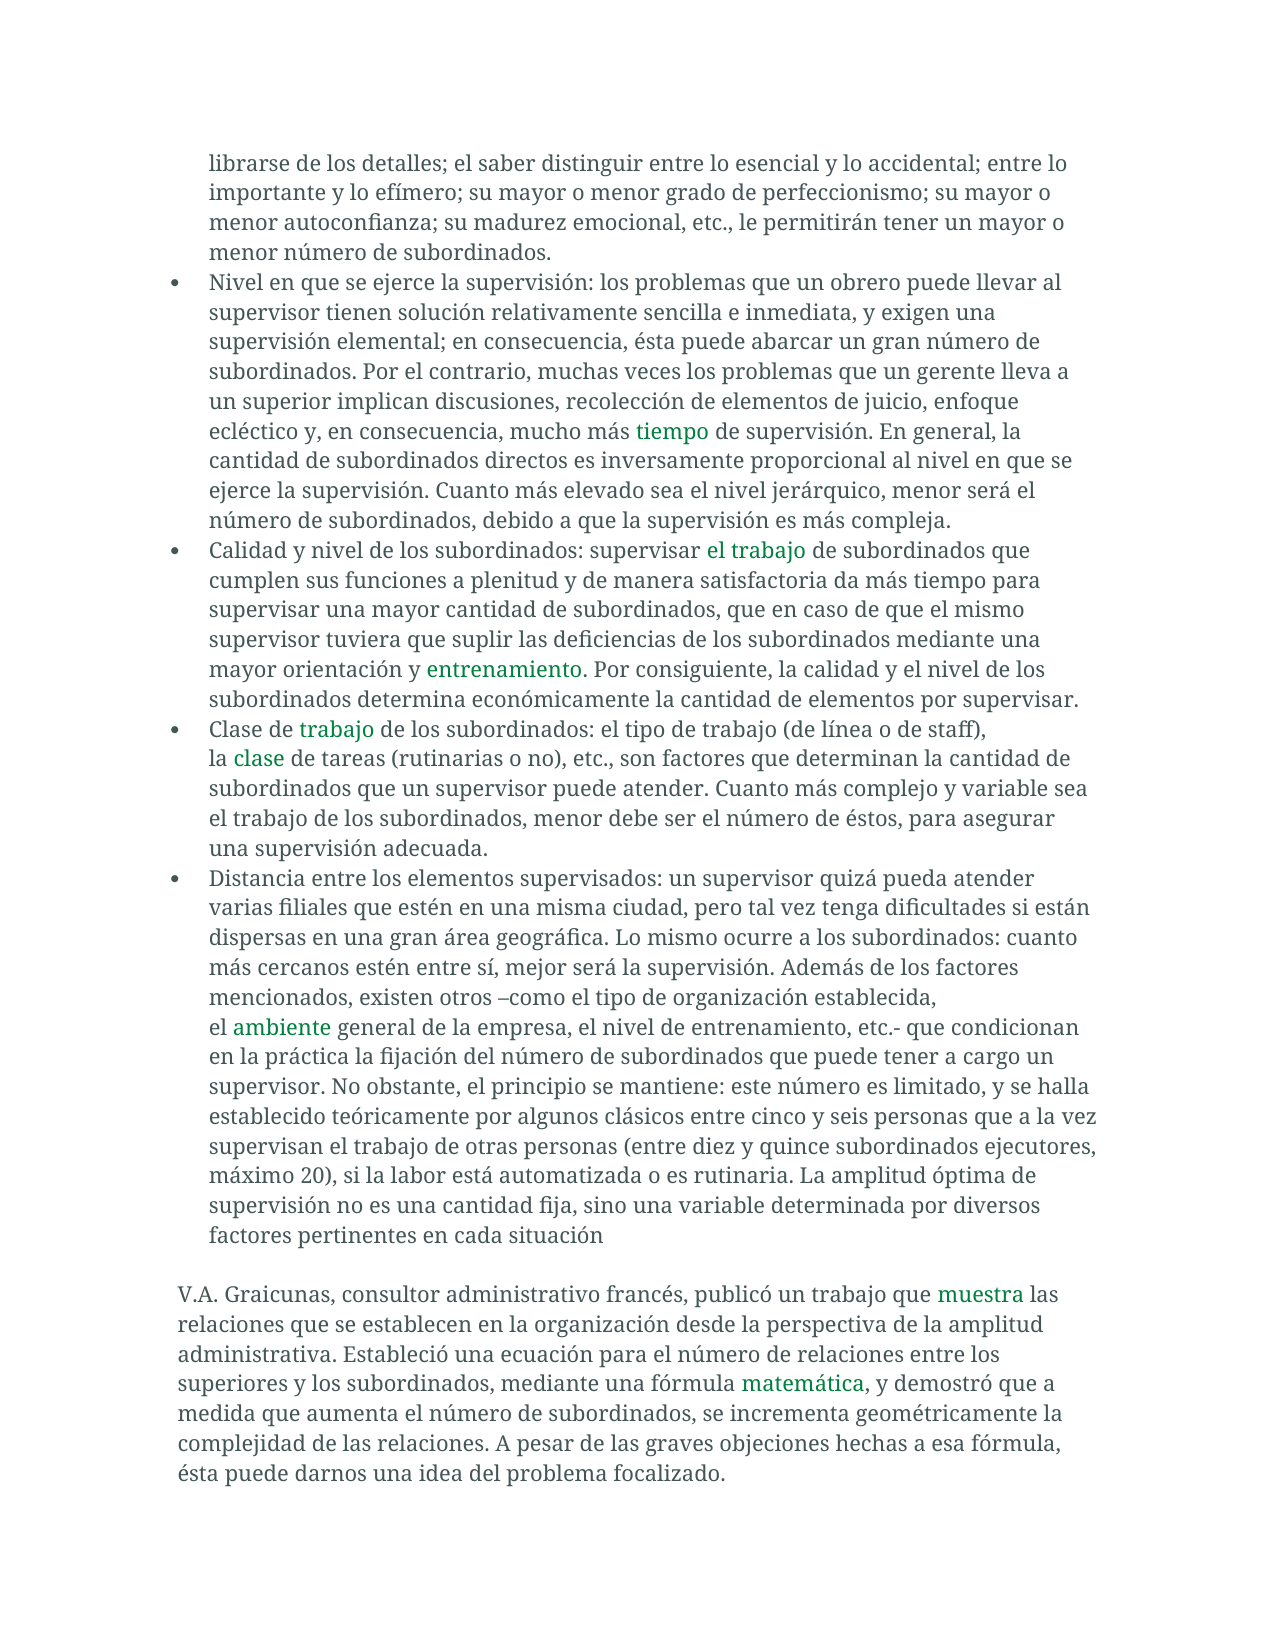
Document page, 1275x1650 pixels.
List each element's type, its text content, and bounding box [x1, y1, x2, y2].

list Distancia entre los elementos supervisados: un supervisor quizá pueda atender varias filiales que estén en una misma ciudad, pero tal vez tenga dificultades si están dispersas en una gran área geográfica. Lo mismo ocurre a los subordinados: cuanto más cercanos estén entre sí, mejor será la supervisión. Además de los factores mencionados, existen otros –como el tipo de organización establecida, el ambiente general de la empresa, el nivel de entrenamiento, etc.- que condicionan en la práctica la fijación del número de subordinados que puede tener a cargo un supervisor. No obstante, el principio se mantiene: este número es limitado, y se halla establecido teóricamente por algunos clásicos entre cinco y seis personas que a la vez supervisan el trabajo de otras personas (entre diez y quince subordinados ejecutores, máximo 20), si la labor está automatizada o es rutinaria. La amplitud óptima de supervisión no es una cantidad fija, sino una variable determinada por diversos factores pertinentes en cada situación [171, 863, 1098, 1250]
list Calidad y nivel de los subordinados: supervisar el trabajo de subordinados que cumplen sus funciones a plenitud y de manera satisfactoria da más tiempo para supervisar una mayor cantidad de subordinados, que en caso de que el mismo supervisor tuviera que suplir las deficiencias de los subordinados mediante una mayor orientación y entrenamiento. Por consiguiente, la calidad y el nivel de los subordinados determina económicamente la cantidad de elementos por supervisar. [171, 535, 1098, 714]
list Nivel en que se ejerce la supervisión: los problemas que un obrero puede llevar al supervisor tienen solución relativamente sencilla e inmediata, y exigen una supervisión elemental; en consecuencia, ésta puede abarcar un gran número de subordinados. Por el contrario, muchas veces los problemas que un gerente lleva a un superior implican discusiones, recolección de elementos de juicio, enfoque ecléctico y, en consecuencia, mucho más tiempo de supervisión. En general, la cantidad de subordinados directos es inversamente proporcional al nivel en que se ejerce la supervisión. Cuanto más elevado sea el nivel jerárquico, menor será el número de subordinados, debido a que la supervisión es más compleja. [171, 267, 1098, 535]
text V.A. Graicunas, consultor administrativo francés, publicó un trabajo que muestra las relaciones que se establecen en la organización desde la perspectiva de la amplitud administrativa. Estableció una ecuación para el número de relaciones entre los superiores y los subordinados, mediante una fórmula matemática, y demostró que a medida que aumenta el número de subordinados, se incrementa geométricamente la complejidad de las relaciones. A pesar de las graves objeciones hechas a esa fórmula, ésta puede darnos una idea del problema focalizado. [177, 1279, 1098, 1488]
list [171, 148, 1098, 267]
list Clase de trabajo de los subordinados: el tipo de trabajo (de línea o de staff), la clase de tareas (rutinarias o no), etc., son factores que determinan la cantidad de subordinados que un supervisor puede atender. Cuanto más complejo y variable sea el trabajo de los subordinados, menor debe ser el número de éstos, para asegurar una supervisión adecuada. [171, 714, 1098, 863]
